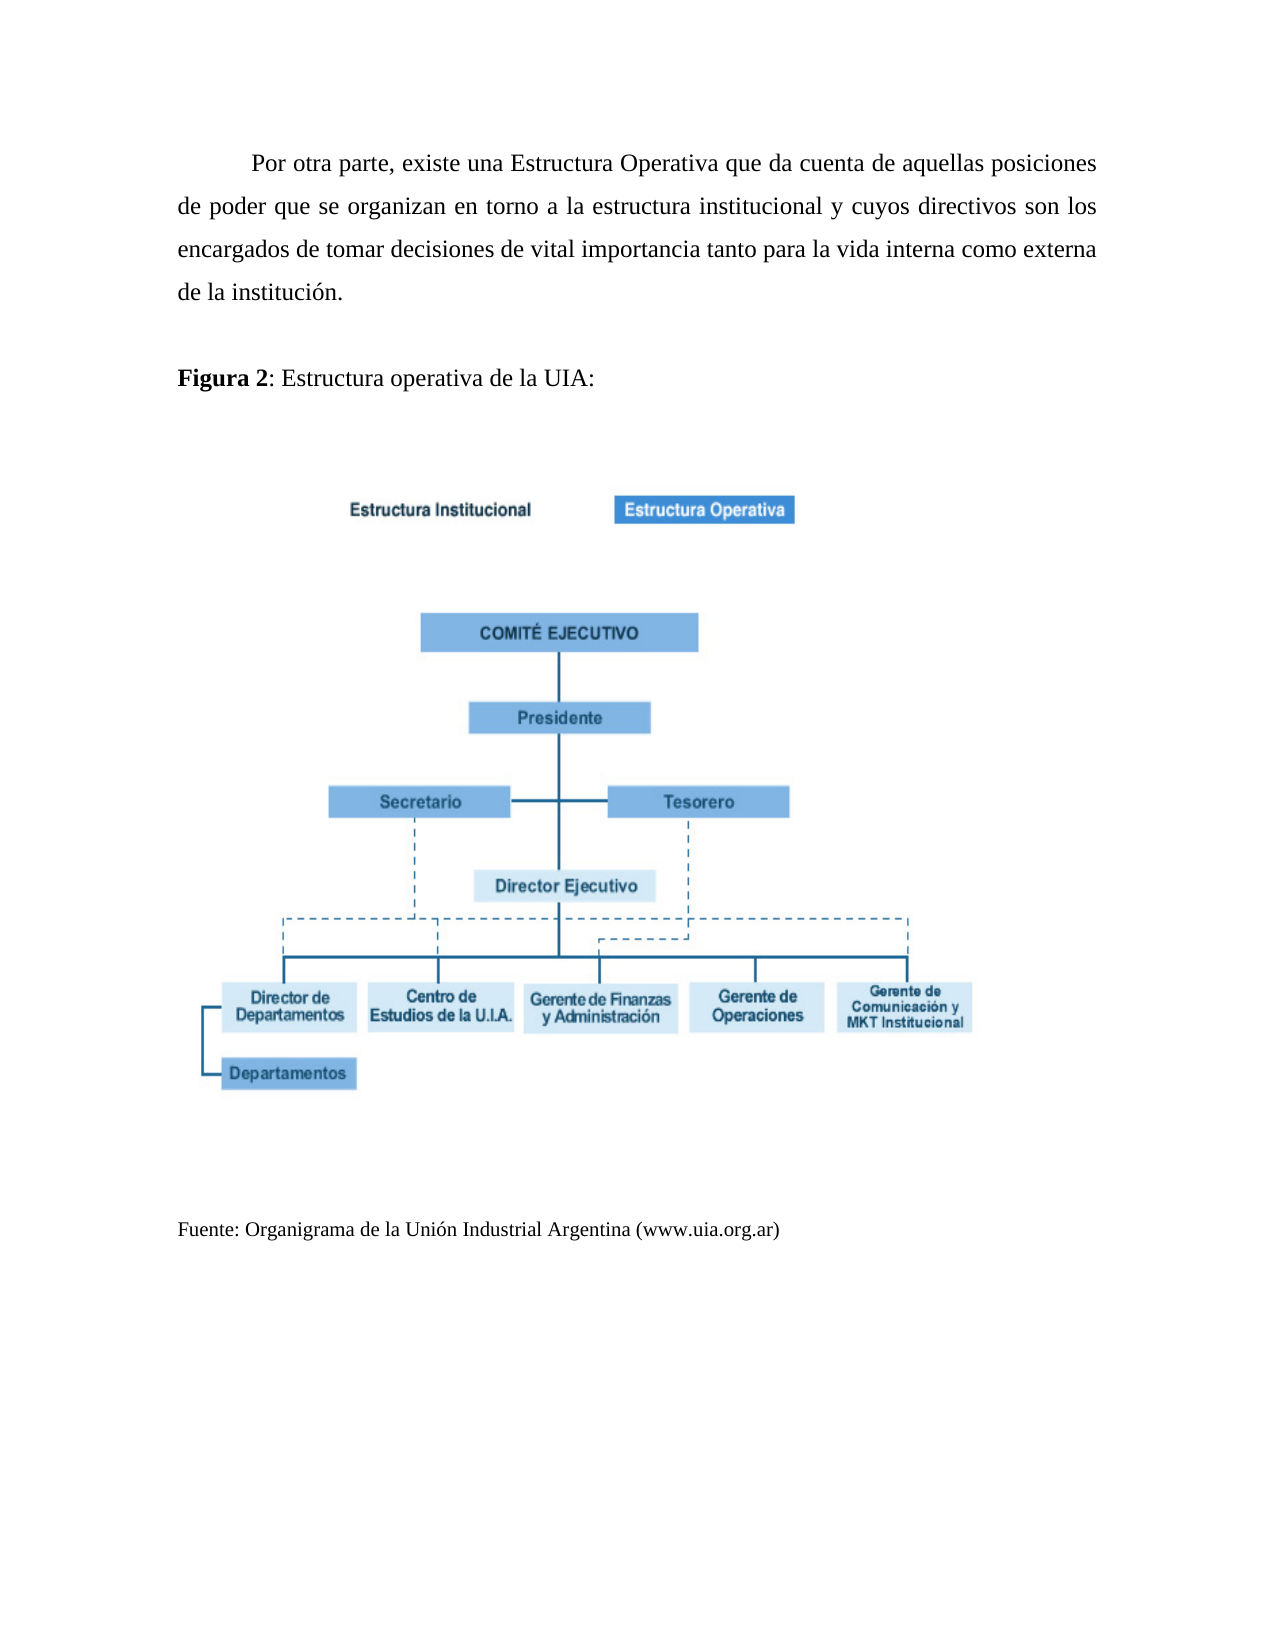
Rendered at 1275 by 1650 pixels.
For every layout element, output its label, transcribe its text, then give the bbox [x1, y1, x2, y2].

text Figura 2: Estructura operativa de la UIA: [177, 363, 1098, 392]
picture [177, 449, 990, 1203]
text Por otra parte, existe una Estructura Operativa que da cuenta de aquellas posiciones de poder que se organizan en torno a la estructura institucional y cuyos directivos son los encargados de tomar decisiones de vital importancia tanto para la vida interna como externa de la institución. [177, 148, 1098, 306]
text Fuente: Organigrama de la Unión Industrial Argentina (www.uia.org.ar) [177, 1217, 1098, 1241]
